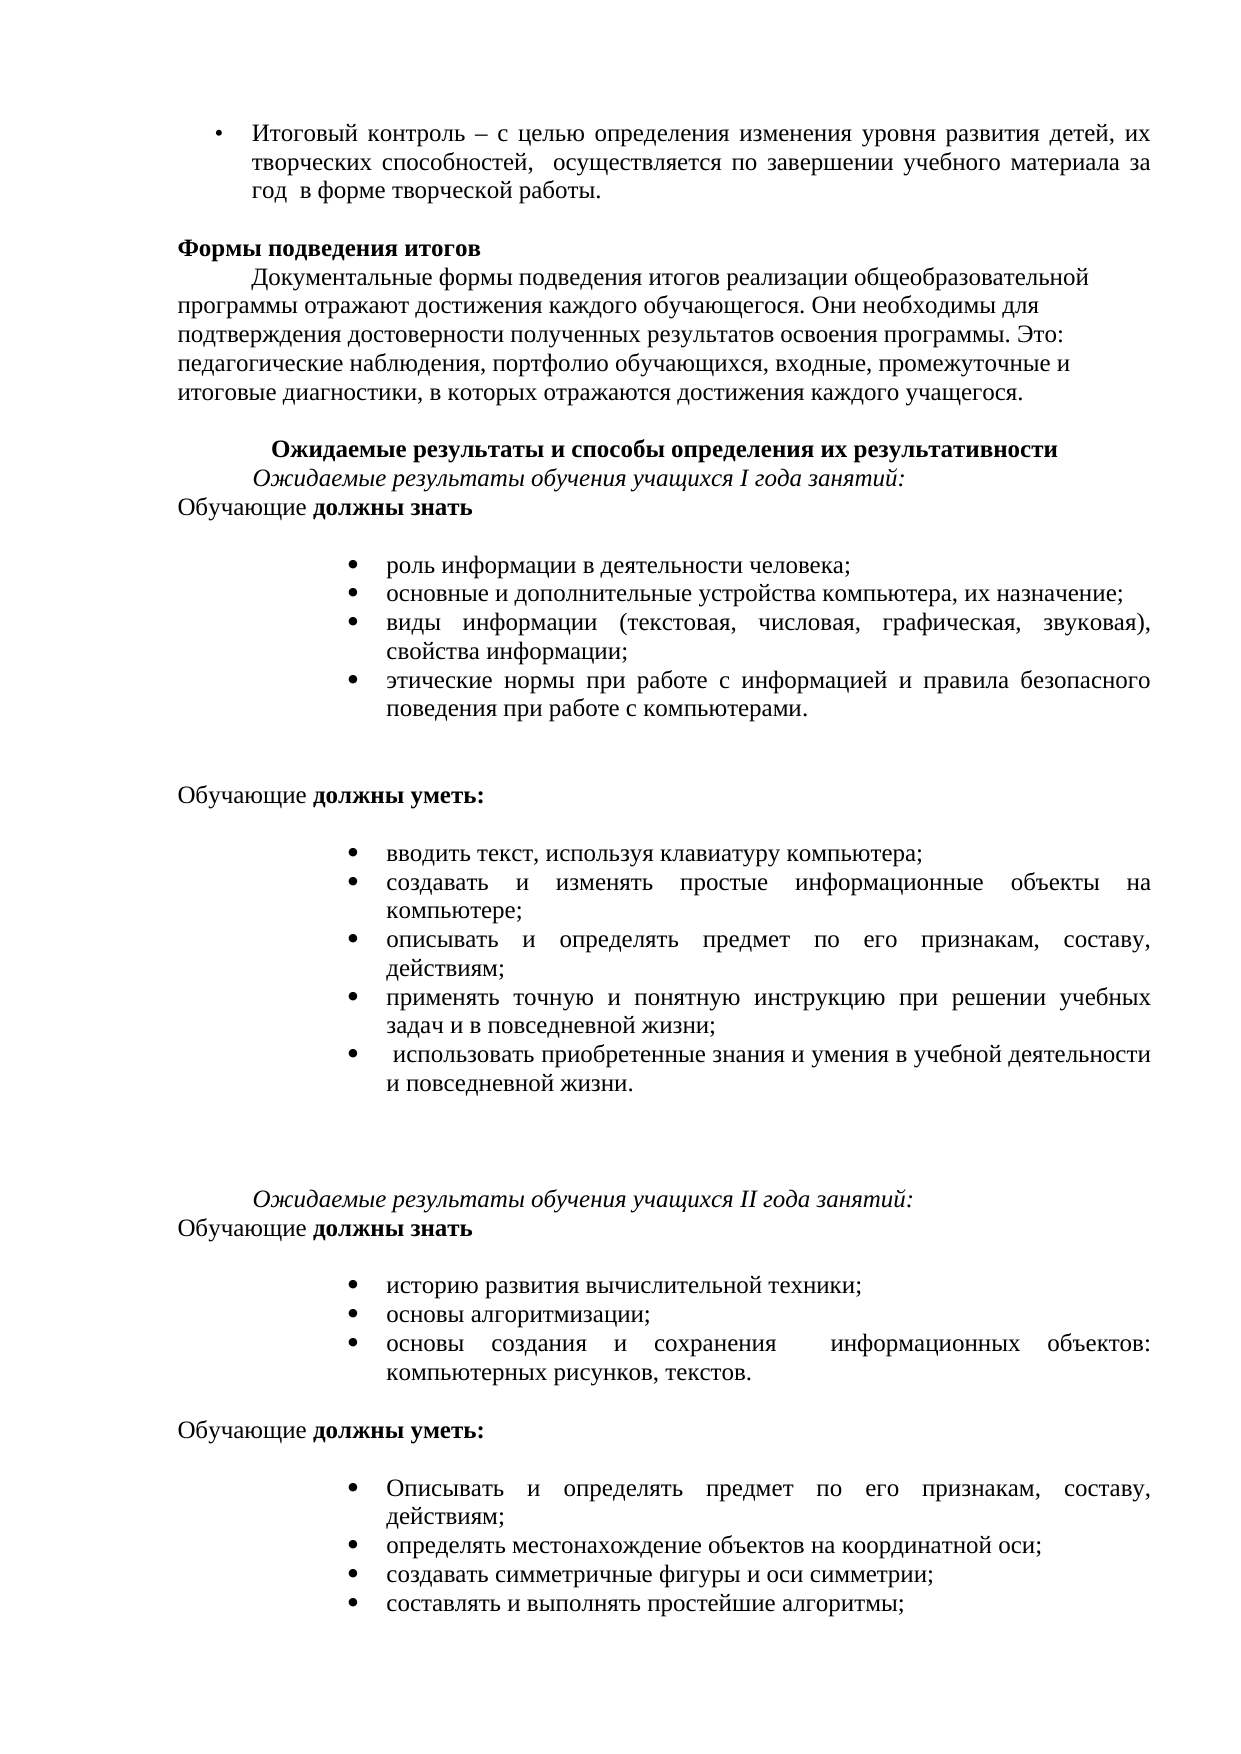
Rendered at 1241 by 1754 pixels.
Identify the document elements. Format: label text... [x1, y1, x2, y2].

list основные и дополнительные устройства компьютера, их назначение; [349, 578, 1152, 607]
list вводить текст, используя клавиатуру компьютера; [349, 838, 1152, 867]
list Описывать и определять предмет по его признакам, составу, действиям; [349, 1473, 1152, 1530]
list основы создания и сохранения информационных объектов: компьютерных рисунков, текстов. [349, 1328, 1152, 1386]
list определять местонахождение объектов на координатной оси; [349, 1530, 1152, 1559]
list виды информации (текстовая, числовая, графическая, звуковая), свойства информации; [349, 607, 1152, 665]
list этические нормы при работе с информацией и правила безопасного поведения при работе с компьютерами. [349, 665, 1152, 722]
text Ожидаемые результаты и способы определения их результативности [177, 434, 1152, 463]
list составлять и выполнять простейшие алгоритмы; [349, 1588, 1152, 1616]
text Формы подведения итогов [177, 233, 1152, 262]
list Итоговый контроль – с целью определения изменения уровня развития детей, их творческих способностей, осуществляется по завершении учебного материала за год в форме творческой работы. [214, 118, 1152, 204]
list описывать и определять предмет по его признакам, составу, действиям; [349, 924, 1152, 982]
list создавать симметричные фигуры и оси симметрии; [349, 1559, 1152, 1588]
list применять точную и понятную инструкцию при решении учебных задач и в повседневной жизни; [349, 982, 1152, 1039]
text Обучающие должны уметь: [177, 780, 1152, 809]
text Обучающие должны знать [177, 492, 1152, 521]
text Документальные формы подведения итогов реализации общеобразовательной программы отражают достижения каждого обучающегося. Они необходимы для подтверждения достоверности полученных результатов освоения программы. Это: педагогические наблюдения, портфолио обучающихся, входные, промежуточные и итоговые диагностики, в которых отражаются достижения каждого учащегося. [177, 262, 1152, 406]
text Обучающие должны уметь: [177, 1415, 1152, 1443]
text Обучающие должны знать [177, 1213, 1152, 1241]
text Ожидаемые результаты обучения учащихся I года занятий: [177, 463, 1152, 492]
list историю развития вычислительной техники; [349, 1271, 1152, 1299]
list создавать и изменять простые информационные объекты на компьютере; [349, 867, 1152, 924]
list роль информации в деятельности человека; [349, 550, 1152, 578]
text Ожидаемые результаты обучения учащихся II года занятий: [177, 1184, 1152, 1213]
list основы алгоритмизации; [349, 1299, 1152, 1328]
list использовать приобретенные знания и умения в учебной деятельности и повседневной жизни. [349, 1039, 1152, 1097]
